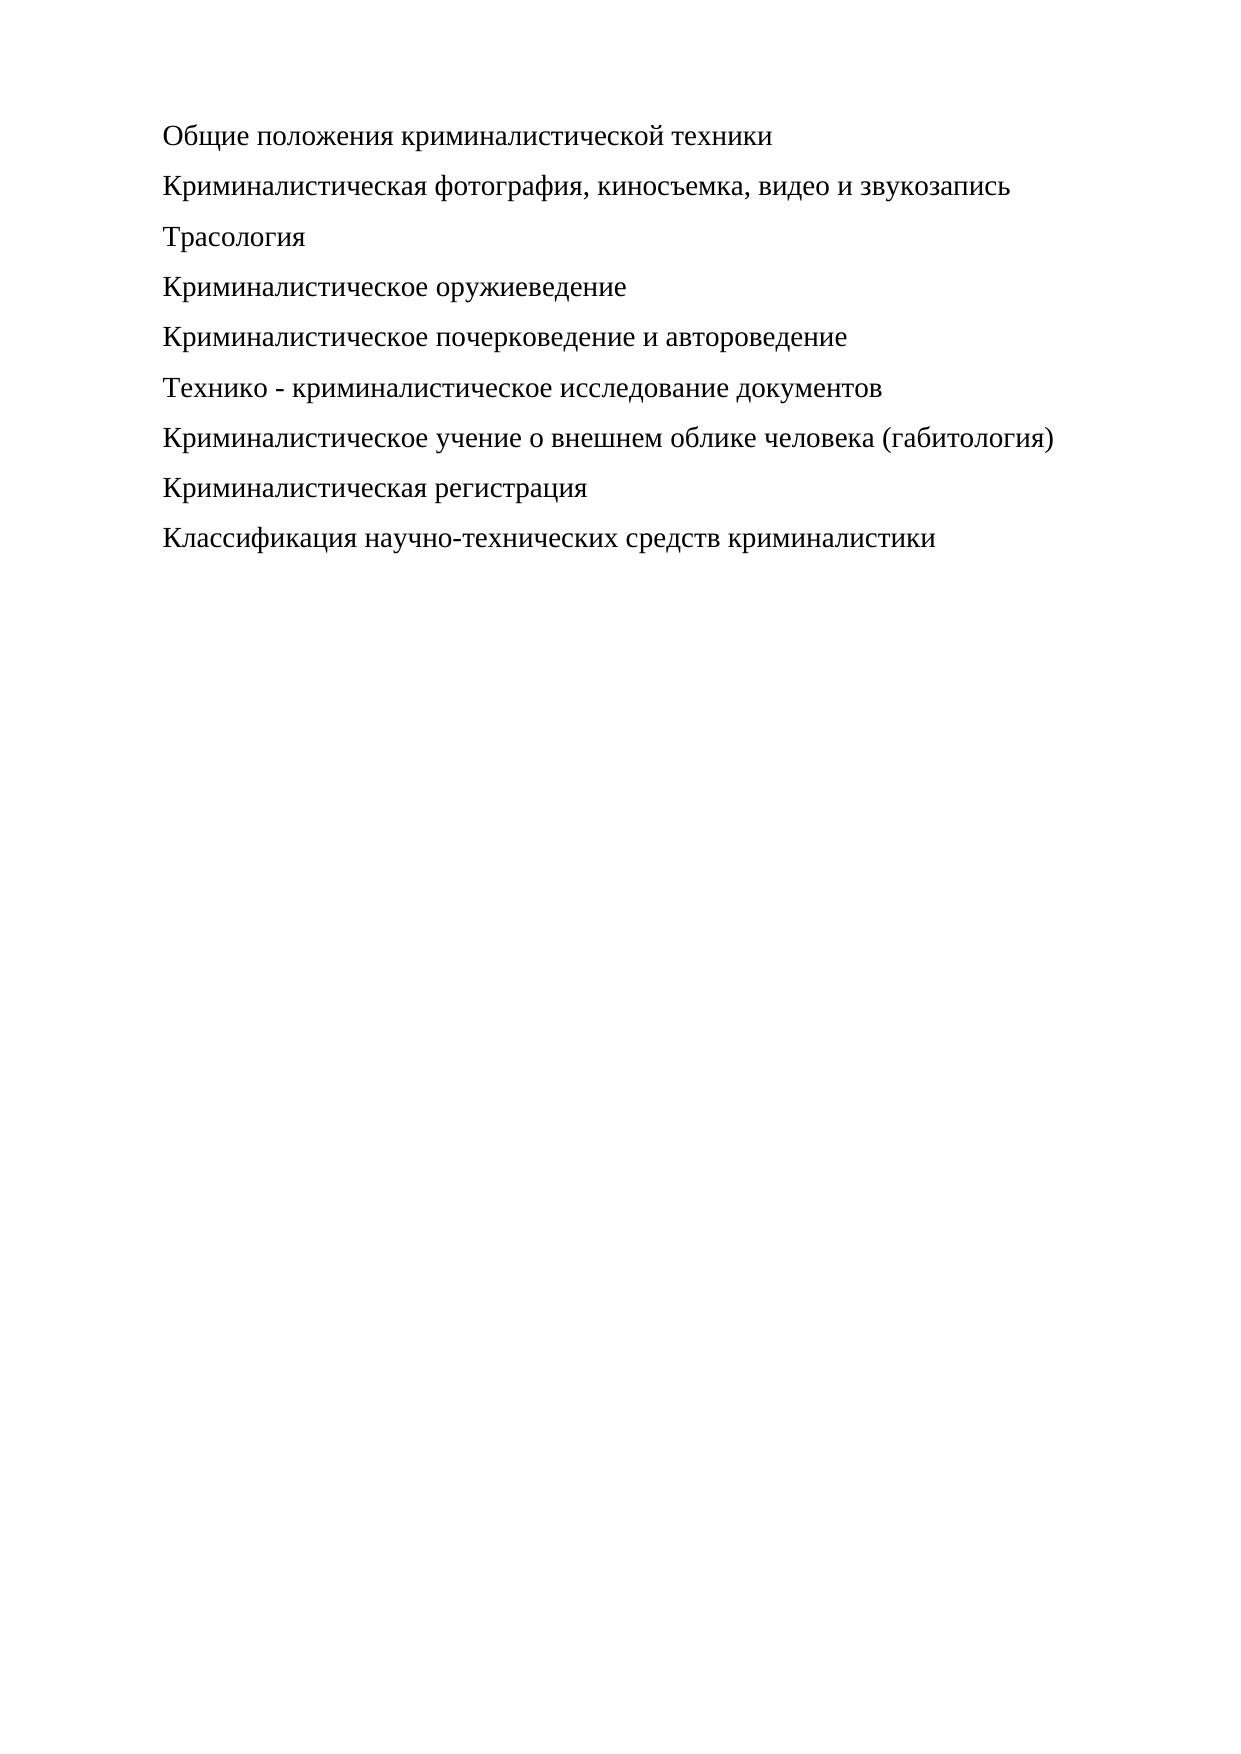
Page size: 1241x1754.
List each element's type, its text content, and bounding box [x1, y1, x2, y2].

text Криминалистическое оружиеведение [162, 269, 1152, 303]
text Технико - криминалистическое исследование документов [162, 370, 1152, 403]
text Криминалистическая регистрация [162, 470, 1152, 504]
text Криминалистическая фотография, киносъемка, видео и звукозапись [162, 168, 1152, 202]
text Общие положения криминалистической техники [162, 118, 1152, 152]
text Криминалистическое почерковедение и автороведение [162, 319, 1152, 353]
text Криминалистическое учение о внешнем облике человека (габитология) [162, 420, 1152, 453]
text Трасология [162, 219, 1152, 252]
text Классификация научно-технических средств криминалистики [162, 521, 1152, 554]
